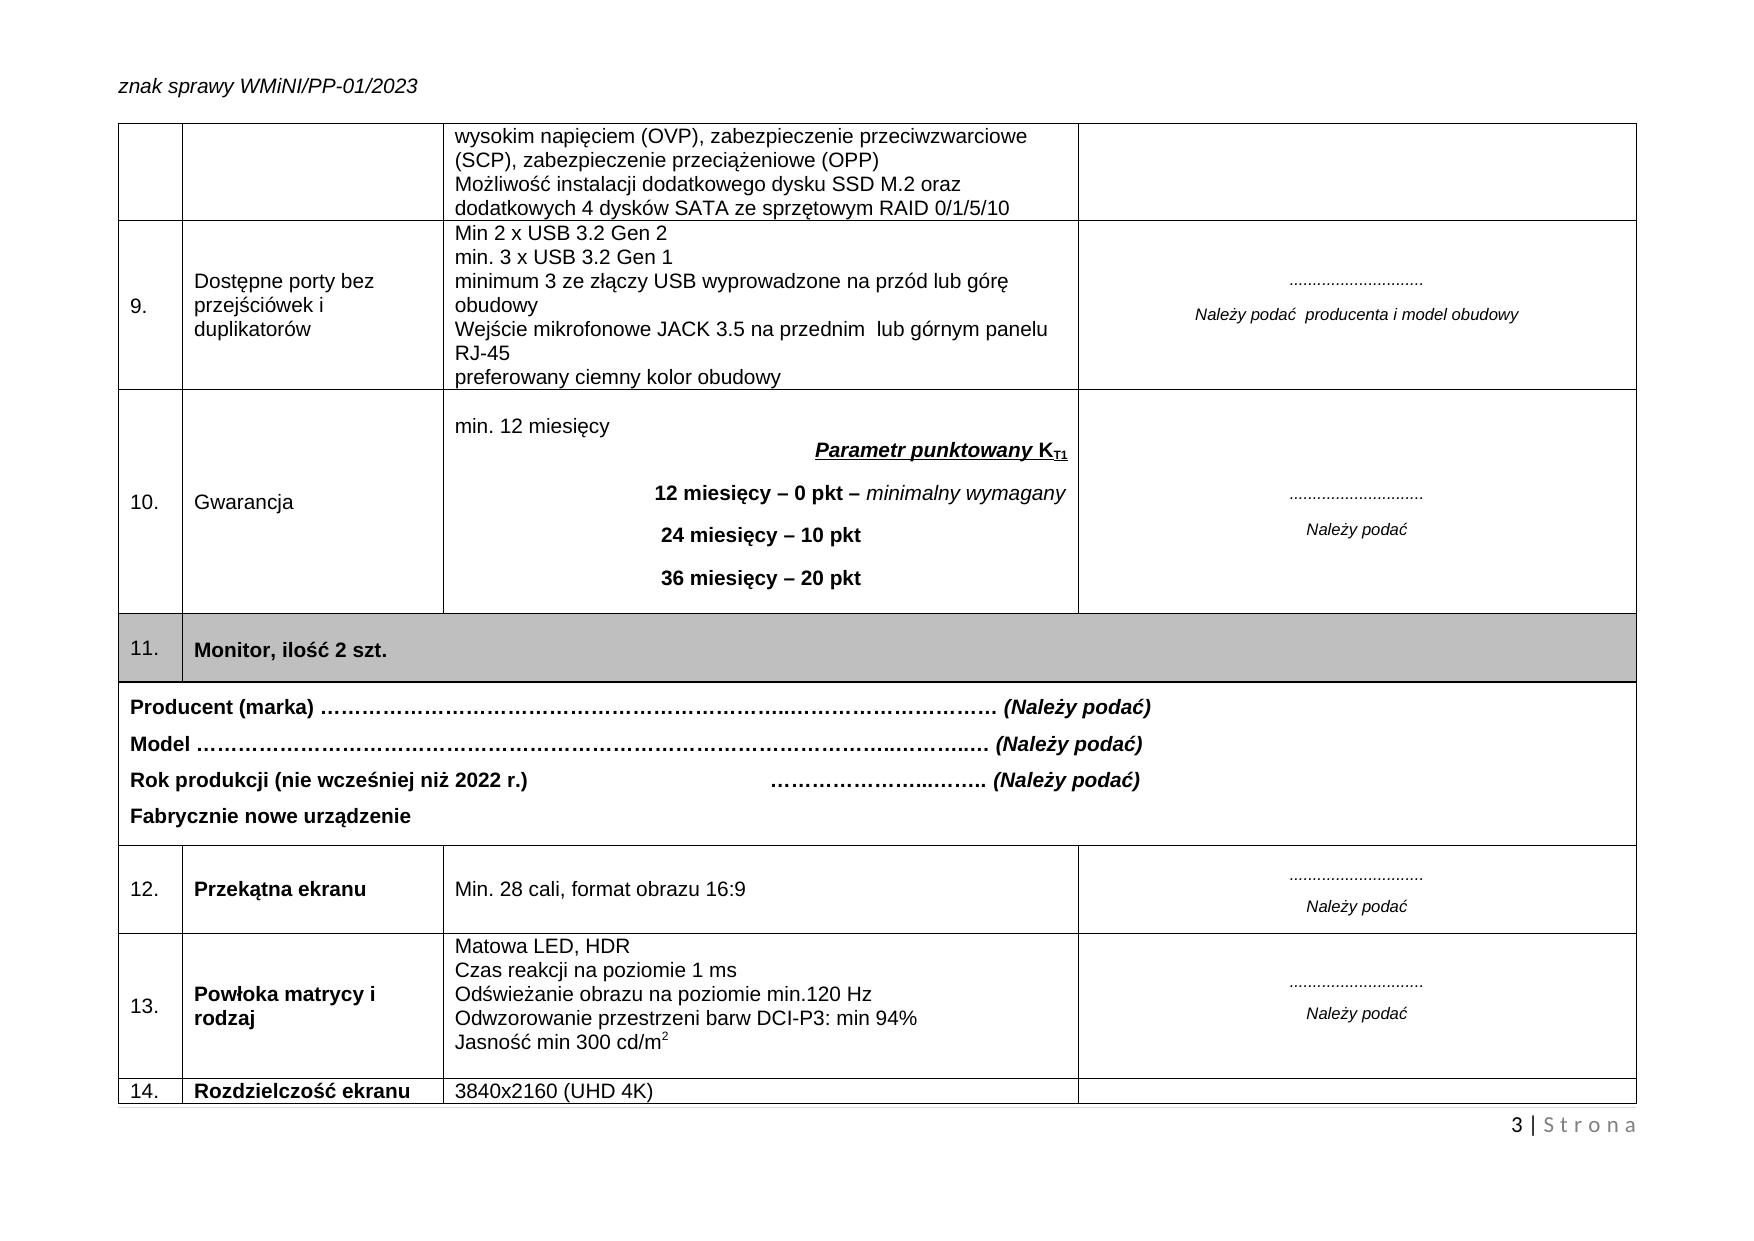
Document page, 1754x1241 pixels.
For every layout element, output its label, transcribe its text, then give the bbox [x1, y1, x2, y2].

table_cell Producent (marka) …………………………………………………………..………………………… (Należy podać) Model ………………………………………………………………………………………..………..… (Należy podać) Rok produkcji (nie wcześniej niż 2022 r.) …………………...…….. (Należy podać) Fabrycznie nowe urządzenie [119, 683, 1636, 845]
table_cell Min 2 x USB 3.2 Gen 2 min. 3 x USB 3.2 Gen 1 minimum 3 ze złączy USB wyprowadzone na przód lub górę obudowy Wejście mikrofonowe JACK 3.5 na przednim lub górnym panelu RJ-45 preferowany ciemny kolor obudowy [444, 221, 1078, 389]
table_cell Monitor, ilość 2 szt. [183, 614, 1636, 681]
table_cell Dostępne porty bez przejściówek i duplikatorów [183, 221, 443, 389]
table_cell [119, 124, 182, 220]
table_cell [183, 124, 443, 220]
table_cell ............................. Należy podać producenta i model obudowy [1079, 221, 1636, 389]
table_cell Przekątna ekranu [183, 846, 443, 933]
table_cell [119, 846, 182, 933]
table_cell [444, 124, 1078, 220]
table_cell [119, 221, 182, 389]
table_cell [119, 390, 182, 613]
table_cell Gwarancja [183, 390, 443, 613]
table_cell Powłoka matrycy i rodzaj [183, 934, 443, 1077]
table_cell min. 12 miesięcy Parametr punktowany KT1 12 miesięcy – 0 pkt – minimalny wymagany 24 miesięcy – 10 pkt 36 miesięcy – 20 pkt [444, 390, 1078, 613]
table_cell 3840x2160 (UHD 4K) [444, 1079, 1078, 1102]
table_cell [1079, 1079, 1636, 1102]
table_cell [119, 614, 182, 681]
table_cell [1079, 124, 1636, 220]
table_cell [1079, 934, 1636, 1077]
table_cell ............................. Należy podać [1079, 846, 1636, 933]
table_cell Matowa LED, HDR Czas reakcji na poziomie 1 ms Odświeżanie obrazu na poziomie min.120 Hz Odwzorowanie przestrzeni barw DCI-P3: min 94% Jasność min 300 cd/m2 [444, 934, 1078, 1077]
table_cell [119, 934, 182, 1077]
table_cell ............................. Należy podać [1079, 390, 1636, 613]
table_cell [183, 1079, 443, 1102]
table_cell Min. 28 cali, format obrazu 16:9 [444, 846, 1078, 933]
table_cell [119, 1079, 182, 1102]
